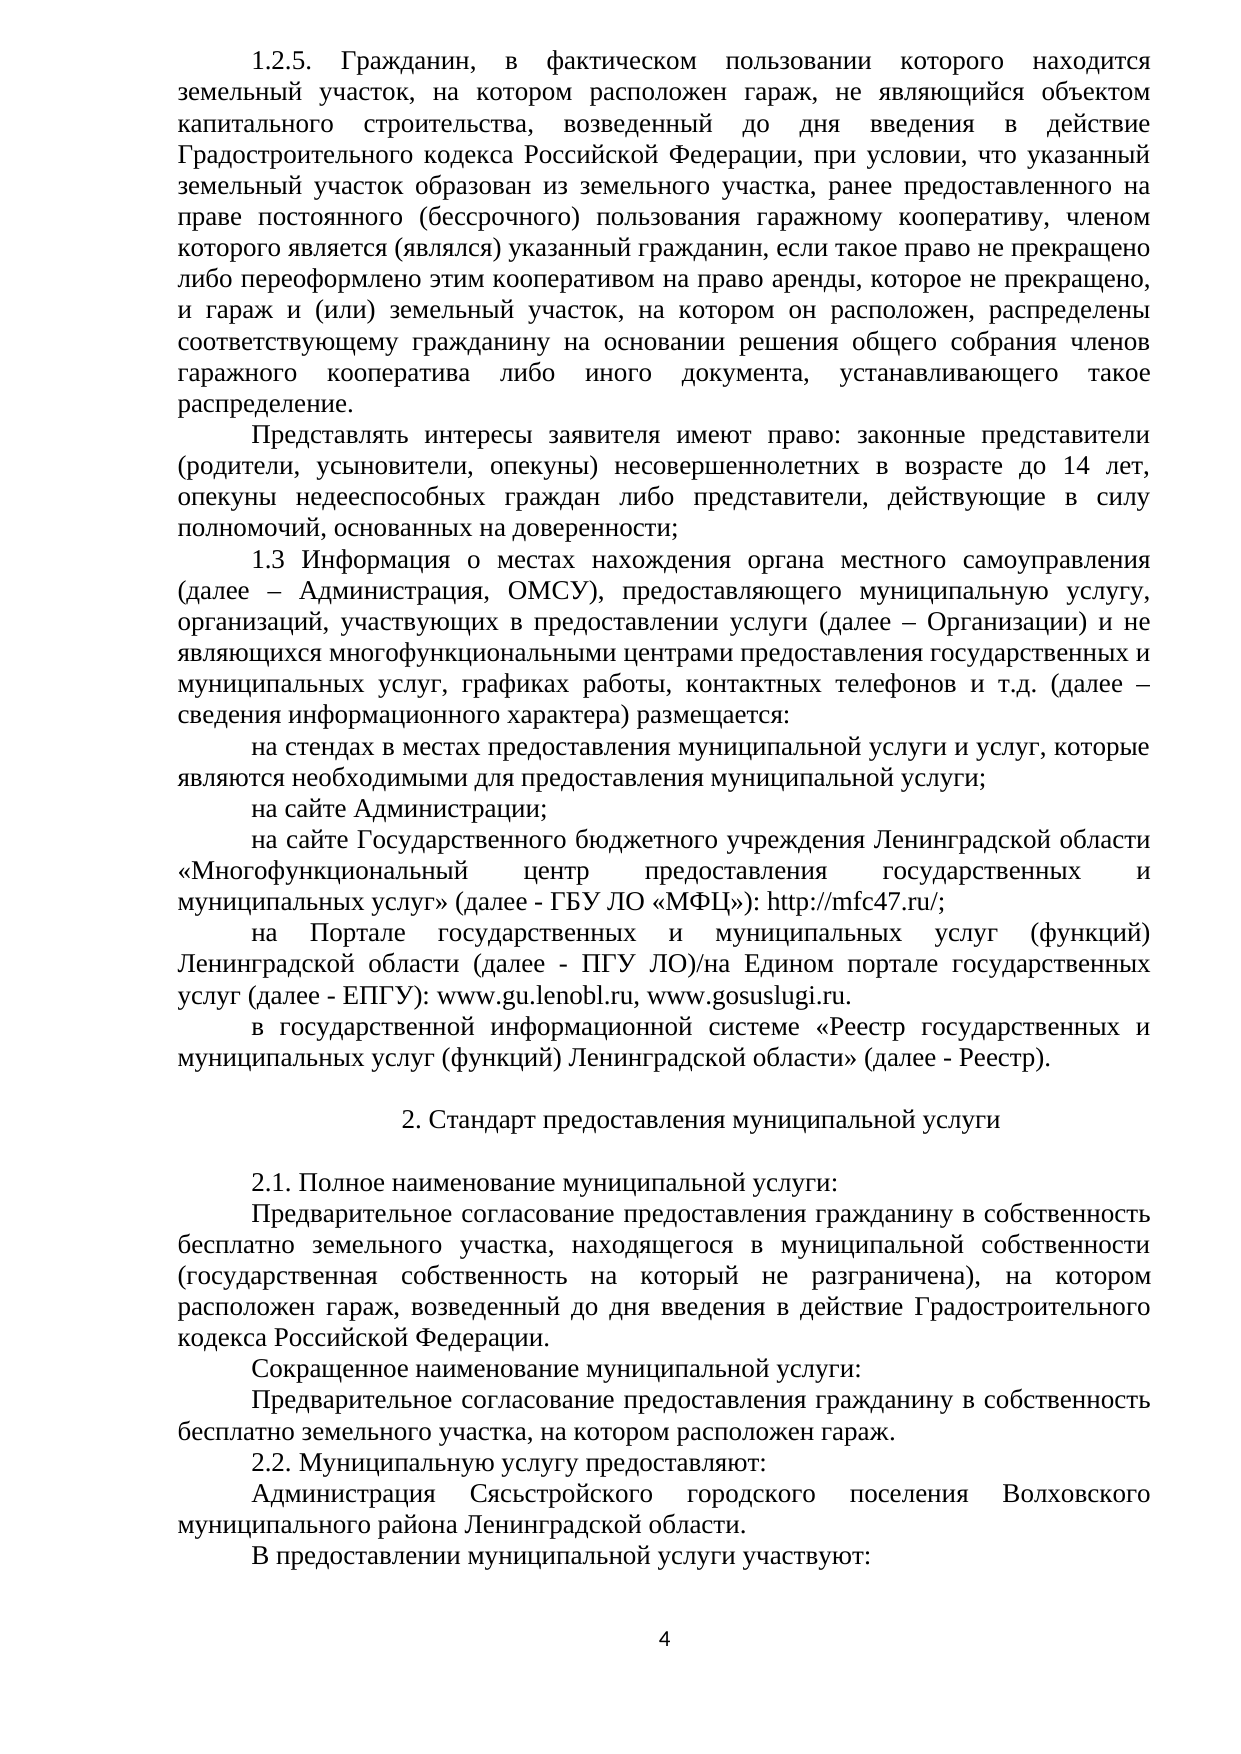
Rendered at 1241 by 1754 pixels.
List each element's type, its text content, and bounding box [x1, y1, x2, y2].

text на стендах в местах предоставления муниципальной услуги и услуг, которые являются необходимыми для предоставления муниципальной услуги; [177, 729, 1152, 792]
text Предварительное согласование предоставления гражданину в собственность бесплатно земельного участка, находящегося в муниципальной собственности (государственная собственность на который не разграничена), на котором расположен гараж, возведенный до дня введения в действие Градостроительного кодекса Российской Федерации. [177, 1197, 1152, 1352]
text Представлять интересы заявителя имеют право: законные представители (родители, усыновители, опекуны) несовершеннолетних в возрасте до 14 лет, опекуны недееспособных граждан либо представители, действующие в силу полномочий, основанных на доверенности; [177, 418, 1152, 543]
text В предоставлении муниципальной услуги участвуют: [177, 1539, 1152, 1571]
text на Портале государственных и муниципальных услуг (функций) Ленинградской области (далее - ПГУ ЛО)/на Едином портале государственных услуг (далее - ЕПГУ): www.gu.lenobl.ru, www.gosuslugi.ru. [177, 916, 1152, 1010]
text на сайте Государственного бюджетного учреждения Ленинградской области «Многофункциональный центр предоставления государственных и муниципальных услуг» (далее - ГБУ ЛО «МФЦ»): http://mfc47.ru/; [177, 823, 1152, 916]
text в государственной информационной системе «Реестр государственных и муниципальных услуг (функций) Ленинградской области» (далее - Реестр). [177, 1010, 1152, 1072]
text 1.2.5. Гражданин, в фактическом пользовании которого находится земельный участок, на котором расположен гараж, не являющийся объектом капитального строительства, возведенный до дня введения в действие Градостроительного кодекса Российской Федерации, при условии, что указанный земельный участок образован из земельного участка, ранее предоставленного на праве постоянного (бессрочного) пользования гаражному кооперативу, членом которого является (являлся) указанный гражданин, если такое право не прекращено либо переоформлено этим кооперативом на право аренды, которое не прекращено, и гараж и (или) земельный участок, на котором он расположен, распределены соответствующему гражданину на основании решения общего собрания членов гаражного кооператива либо иного документа, устанавливающего такое распределение. [177, 44, 1152, 418]
text 1.3 Информация о местах нахождения органа местного самоуправления (далее – Администрация, ОМСУ), предоставляющего муниципальную услугу, организаций, участвующих в предоставлении услуги (далее – Организации) и не являющихся многофункциональными центрами предоставления государственных и муниципальных услуг, графиках работы, контактных телефонов и т.д. (далее – сведения информационного характера) размещается: [177, 543, 1152, 729]
text 2. Стандарт предоставления муниципальной услуги [177, 1103, 1152, 1134]
text Предварительное согласование предоставления гражданину в собственность бесплатно земельного участка, на котором расположен гараж. [177, 1384, 1152, 1446]
text Сокращенное наименование муниципальной услуги: [177, 1352, 1152, 1384]
text 2.1. Полное наименование муниципальной услуги: [177, 1166, 1152, 1197]
text Администрация Сясьстройского городского поселения Волховского муниципального района Ленинградской области. [177, 1477, 1152, 1539]
text 2.2. Муниципальную услугу предоставляют: [177, 1446, 1152, 1477]
text на сайте Администрации; [177, 792, 1152, 823]
